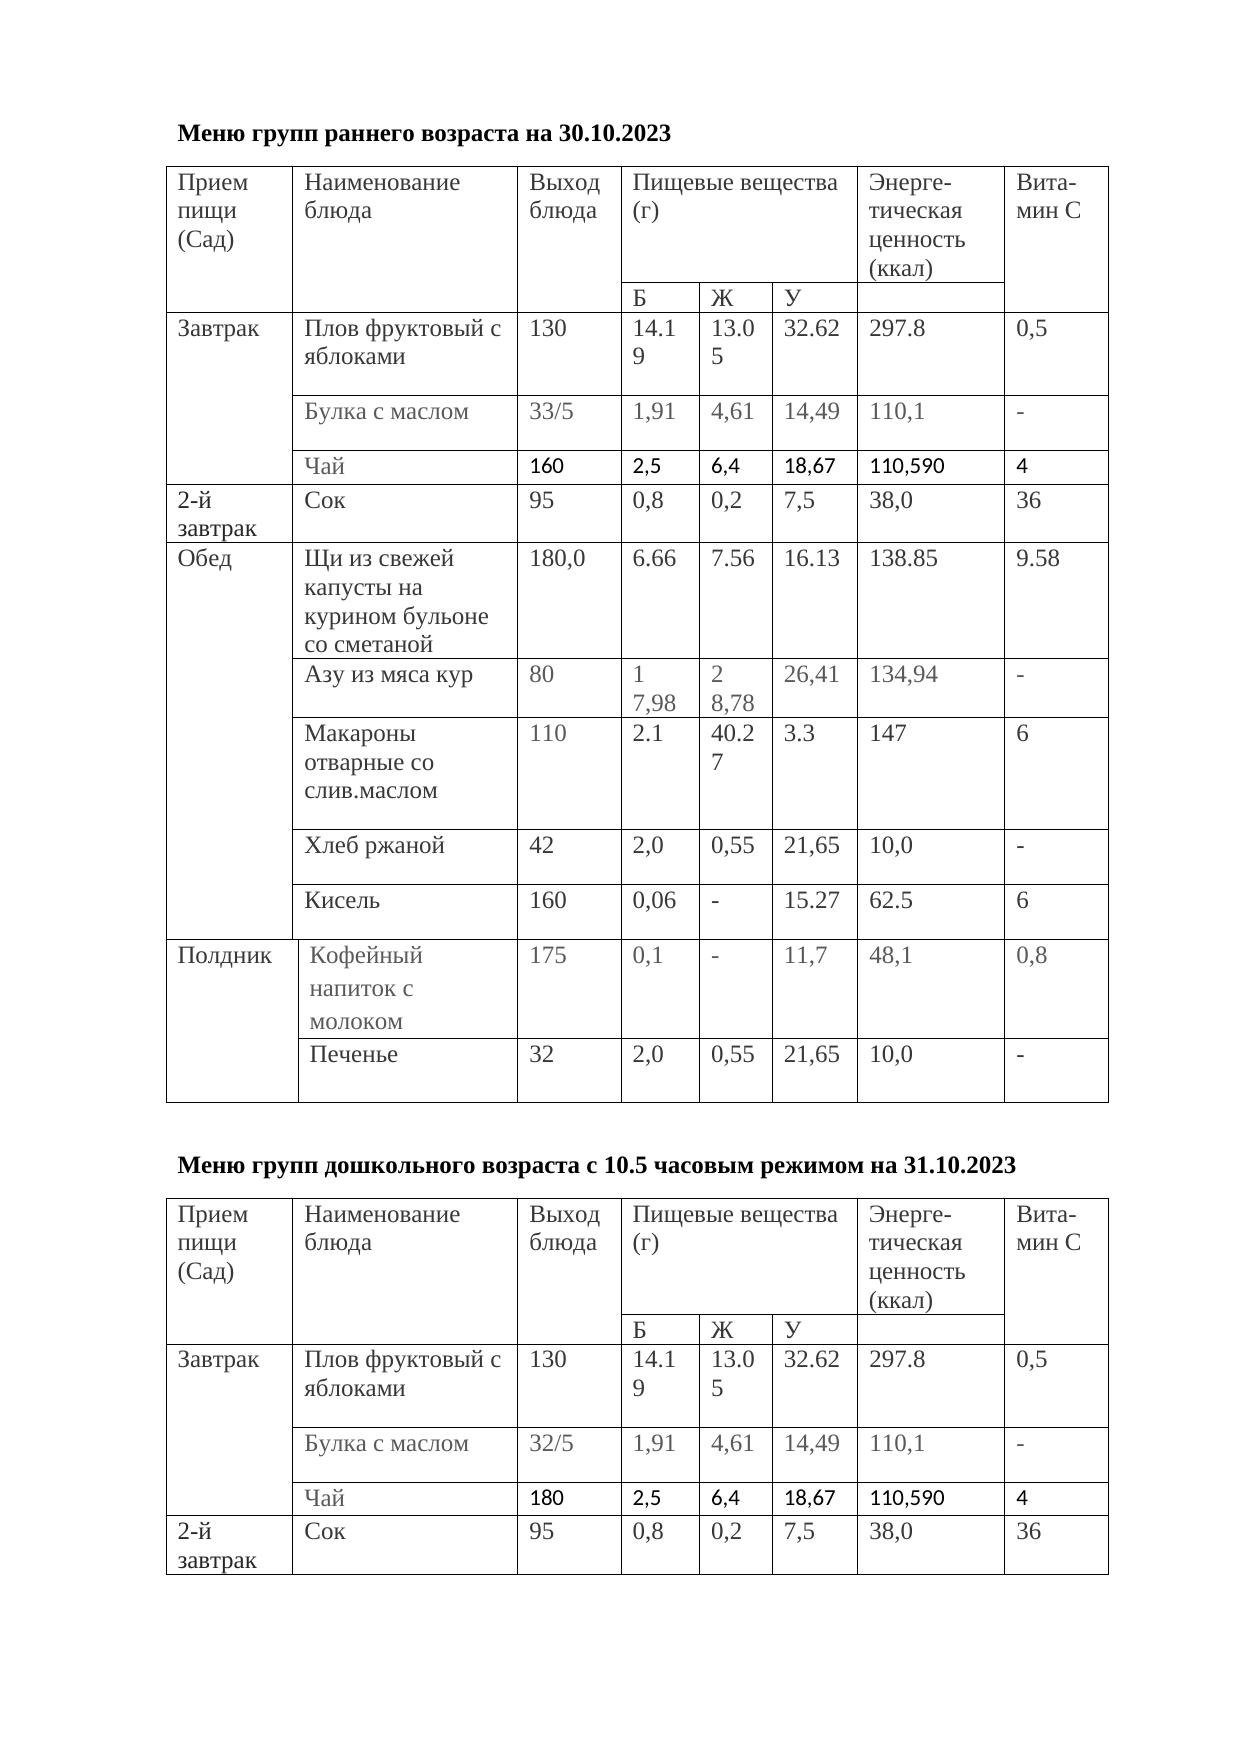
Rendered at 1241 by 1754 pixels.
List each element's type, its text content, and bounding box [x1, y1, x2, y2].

table_header Наименование блюда [293, 167, 517, 312]
table_cell 40.27 [700, 718, 772, 829]
table_cell 160 [518, 451, 621, 484]
table_header Выход блюда [518, 1199, 621, 1343]
table_cell Чай [293, 451, 517, 484]
table_cell 0,55 [700, 830, 772, 884]
table_cell 6 [1005, 718, 1108, 829]
table_cell Булка с маслом [293, 1428, 517, 1482]
table_cell 160 [518, 885, 621, 939]
table_cell 130 [518, 313, 621, 395]
table_cell 0,5 [1005, 313, 1108, 395]
table_cell Кисель [293, 885, 517, 939]
table_header Прием пищи (Сад) [167, 1199, 292, 1343]
table_cell 6,4 [700, 1483, 772, 1515]
text Меню групп дошкольного возраста с 10.5 часовым режимом на 31.10.2023 [177, 1150, 1152, 1179]
table_cell 32 [518, 1039, 621, 1102]
table_cell 7,5 [773, 1516, 857, 1574]
table_header Пищевые вещества (г) [622, 1199, 857, 1314]
table_cell 14,49 [773, 1428, 857, 1482]
table_cell Макароны отварные со слив.маслом [293, 718, 517, 829]
table_cell 7.56 [700, 543, 772, 658]
text Меню групп раннего возраста на 30.10.2023 [177, 118, 1152, 147]
table_cell 10,0 [858, 830, 1004, 884]
table_cell [858, 1315, 1004, 1343]
table_cell 130 [518, 1345, 621, 1427]
table_cell 10,0 [858, 1039, 1004, 1102]
table_cell 4,61 [700, 396, 772, 450]
table_cell Булка с маслом [293, 396, 517, 450]
table_cell 95 [518, 485, 621, 542]
table_cell 26,41 [773, 659, 857, 717]
table_cell 0,8 [622, 485, 699, 542]
table_cell 21,65 [773, 1039, 857, 1102]
table_cell 3.3 [773, 718, 857, 829]
table_cell 38,0 [858, 1516, 1004, 1574]
table_cell - [700, 940, 772, 1038]
table_cell 2,0 [622, 1039, 699, 1102]
table_cell 0,8 [622, 1516, 699, 1574]
table_cell Б [622, 283, 699, 312]
table_cell 180 [518, 1483, 621, 1515]
table_cell 134,94 [858, 659, 1004, 717]
table_cell 32/5 [518, 1428, 621, 1482]
table_cell 48,1 [858, 940, 1004, 1038]
table_cell 2.1 [622, 718, 699, 829]
table_cell 0,2 [700, 1516, 772, 1574]
table_cell - [1005, 396, 1108, 450]
table_cell Полдник [167, 940, 298, 1102]
table_cell 180,0 [518, 543, 621, 658]
table_cell 28,78 [700, 659, 772, 717]
table_cell Плов фруктовый с яблоками [293, 313, 517, 395]
table_cell Плов фруктовый с яблоками [293, 1345, 517, 1427]
table_cell Кофейный напиток с молоком [299, 940, 517, 1038]
table_cell 36 [1005, 485, 1108, 542]
table_cell 9.58 [1005, 543, 1108, 658]
table_cell 16.13 [773, 543, 857, 658]
table_cell 110,1 [858, 1428, 1004, 1482]
table_cell 33/5 [518, 396, 621, 450]
table_cell Завтрак [167, 313, 292, 484]
table_cell 0,1 [622, 940, 699, 1038]
table_cell 11,7 [773, 940, 857, 1038]
table_cell 32.62 [773, 313, 857, 395]
table_header Наименование блюда [293, 1199, 517, 1343]
table_cell 17,98 [622, 659, 699, 717]
table_cell 80 [518, 659, 621, 717]
table_cell 0,8 [1005, 940, 1108, 1038]
table_cell 32.62 [773, 1345, 857, 1427]
table_cell 4 [1005, 1483, 1108, 1515]
table_header Вита-мин С [1005, 1199, 1108, 1343]
table_cell Сок [293, 1516, 517, 1574]
table_cell 110,590 [858, 1483, 1004, 1515]
table_cell 110,1 [858, 396, 1004, 450]
table_cell 6,4 [700, 451, 772, 484]
table_header Пищевые вещества (г) [622, 167, 857, 282]
table_cell 7,5 [773, 485, 857, 542]
table_cell Азу из мяса кур [293, 659, 517, 717]
table_cell 38,0 [858, 485, 1004, 542]
table_cell - [1005, 830, 1108, 884]
table_cell 2-й завтрак [167, 485, 292, 542]
table_cell 110 [518, 718, 621, 829]
table_cell Печенье [299, 1039, 517, 1102]
table_cell 62.5 [858, 885, 1004, 939]
table_cell Обед [167, 543, 292, 939]
table_cell 147 [858, 718, 1004, 829]
table_cell 6.66 [622, 543, 699, 658]
table_cell 95 [518, 1516, 621, 1574]
table_cell 110,590 [858, 451, 1004, 484]
table_cell 2-й завтрак [167, 1516, 292, 1574]
table_cell 1,91 [622, 1428, 699, 1482]
table_cell 18,67 [773, 1483, 857, 1515]
table_cell Щи из свежей капусты на курином бульоне со сметаной [293, 543, 517, 658]
table_cell Б [622, 1315, 699, 1343]
table_cell 13.05 [700, 313, 772, 395]
table_cell Сок [293, 485, 517, 542]
table_header Вита-мин С [1005, 167, 1108, 312]
table_cell - [1005, 1039, 1108, 1102]
table_cell 14,49 [773, 396, 857, 450]
table_cell Ж [700, 283, 772, 312]
table_cell 14.19 [622, 313, 699, 395]
table_cell - [1005, 659, 1108, 717]
table_cell 4,61 [700, 1428, 772, 1482]
table_cell Хлеб ржаной [293, 830, 517, 884]
table_cell - [1005, 1428, 1108, 1482]
table_cell 2,0 [622, 830, 699, 884]
table_cell 4 [1005, 451, 1108, 484]
table_cell - [700, 885, 772, 939]
table_header Выход блюда [518, 167, 621, 312]
table_cell 13.05 [700, 1345, 772, 1427]
table_cell 297.8 [858, 313, 1004, 395]
table_cell 36 [1005, 1516, 1108, 1574]
table_cell 175 [518, 940, 621, 1038]
table_cell 297.8 [858, 1345, 1004, 1427]
table_cell 138.85 [858, 543, 1004, 658]
table_header Энерге-тическая ценность (ккал) [858, 1199, 1004, 1314]
table_cell 2,5 [622, 1483, 699, 1515]
table_cell 0,5 [1005, 1345, 1108, 1427]
table_cell 0,55 [700, 1039, 772, 1102]
table_cell 21,65 [773, 830, 857, 884]
table_cell Завтрак [167, 1345, 292, 1515]
table_cell Чай [293, 1483, 517, 1515]
table_header Прием пищи (Сад) [167, 167, 292, 312]
table_cell Ж [700, 1315, 772, 1343]
table_cell 15.27 [773, 885, 857, 939]
table_cell 1,91 [622, 396, 699, 450]
table_header Энерге-тическая ценность (ккал) [858, 167, 1004, 282]
table_cell [858, 283, 1004, 312]
table_cell 18,67 [773, 451, 857, 484]
table_cell 0,06 [622, 885, 699, 939]
table_cell У [773, 283, 857, 312]
table_cell 2,5 [622, 451, 699, 484]
table_cell У [773, 1315, 857, 1343]
table_cell 14.19 [622, 1345, 699, 1427]
table_cell 42 [518, 830, 621, 884]
table_cell 6 [1005, 885, 1108, 939]
table_cell 0,2 [700, 485, 772, 542]
